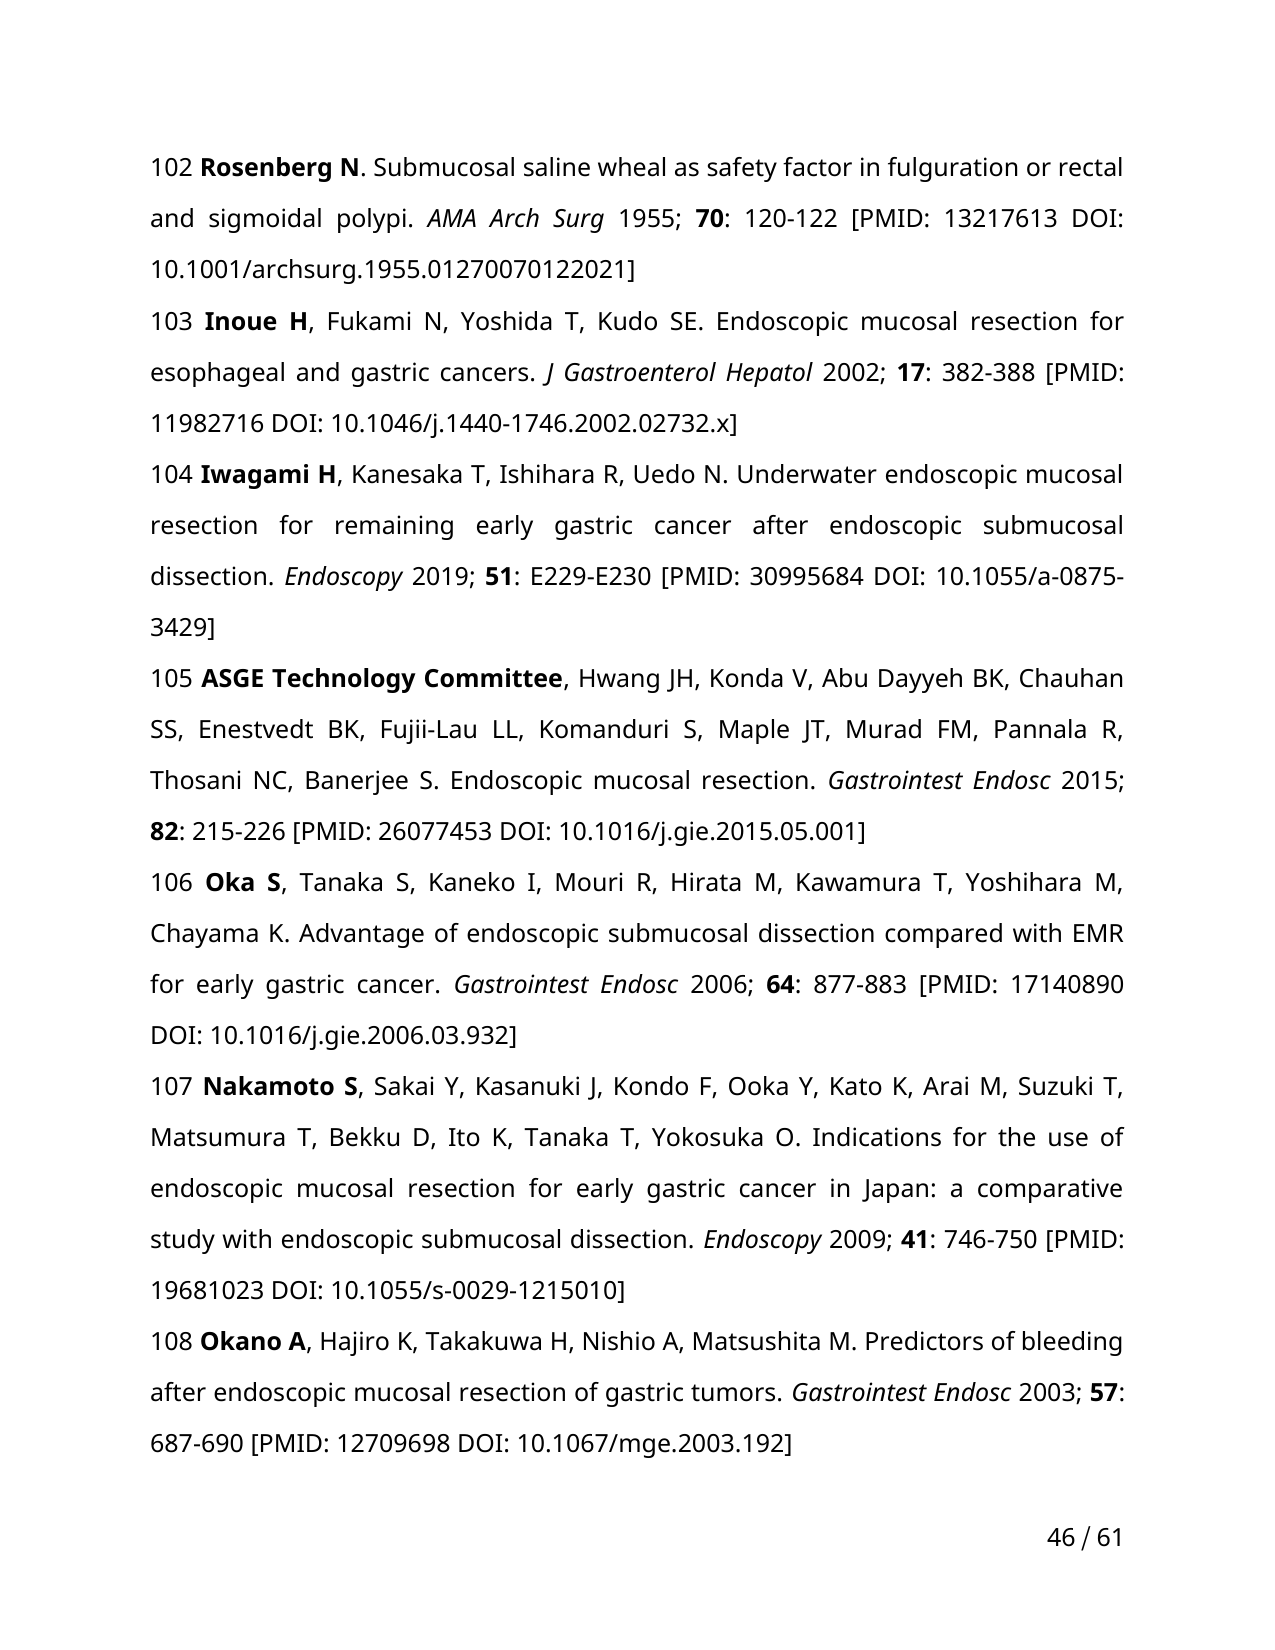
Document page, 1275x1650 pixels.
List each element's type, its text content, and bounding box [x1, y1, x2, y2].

text 105 ASGE Technology Committee, Hwang JH, Konda V, Abu Dayyeh BK, Chauhan SS, Enestvedt BK, Fujii-Lau LL, Komanduri S, Maple JT, Murad FM, Pannala R, Thosani NC, Banerjee S. Endoscopic mucosal resection. Gastrointest Endosc 2015; 82: 215-226 [PMID: 26077453 DOI: 10.1016/j.gie.2015.05.001] [150, 660, 1125, 848]
text 104 Iwagami H, Kanesaka T, Ishihara R, Uedo N. Underwater endoscopic mucosal resection for remaining early gastric cancer after endoscopic submucosal dissection. Endoscopy 2019; 51: E229-E230 [PMID: 30995684 DOI: 10.1055/a-0875-3429] [150, 456, 1125, 643]
text 102 Rosenberg N. Submucosal saline wheal as safety factor in fulguration or rectal and sigmoidal polypi. AMA Arch Surg 1955; 70: 120-122 [PMID: 13217613 DOI: 10.1001/archsurg.1955.01270070122021] [150, 150, 1125, 286]
text 107 Nakamoto S, Sakai Y, Kasanuki J, Kondo F, Ooka Y, Kato K, Arai M, Suzuki T, Matsumura T, Bekku D, Ito K, Tanaka T, Yokosuka O. Indications for the use of endoscopic mucosal resection for early gastric cancer in Japan: a comparative study with endoscopic submucosal dissection. Endoscopy 2009; 41: 746-750 [PMID: 19681023 DOI: 10.1055/s-0029-1215010] [150, 1069, 1125, 1307]
text 103 Inoue H, Fukami N, Yoshida T, Kudo SE. Endoscopic mucosal resection for esophageal and gastric cancers. J Gastroenterol Hepatol 2002; 17: 382-388 [PMID: 11982716 DOI: 10.1046/j.1440-1746.2002.02732.x] [150, 303, 1125, 439]
text 108 Okano A, Hajiro K, Takakuwa H, Nishio A, Matsushita M. Predictors of bleeding after endoscopic mucosal resection of gastric tumors. Gastrointest Endosc 2003; 57: 687-690 [PMID: 12709698 DOI: 10.1067/mge.2003.192] [150, 1324, 1125, 1460]
text 106 Oka S, Tanaka S, Kaneko I, Mouri R, Hirata M, Kawamura T, Yoshihara M, Chayama K. Advantage of endoscopic submucosal dissection compared with EMR for early gastric cancer. Gastrointest Endosc 2006; 64: 877-883 [PMID: 17140890 DOI: 10.1016/j.gie.2006.03.932] [150, 864, 1125, 1052]
